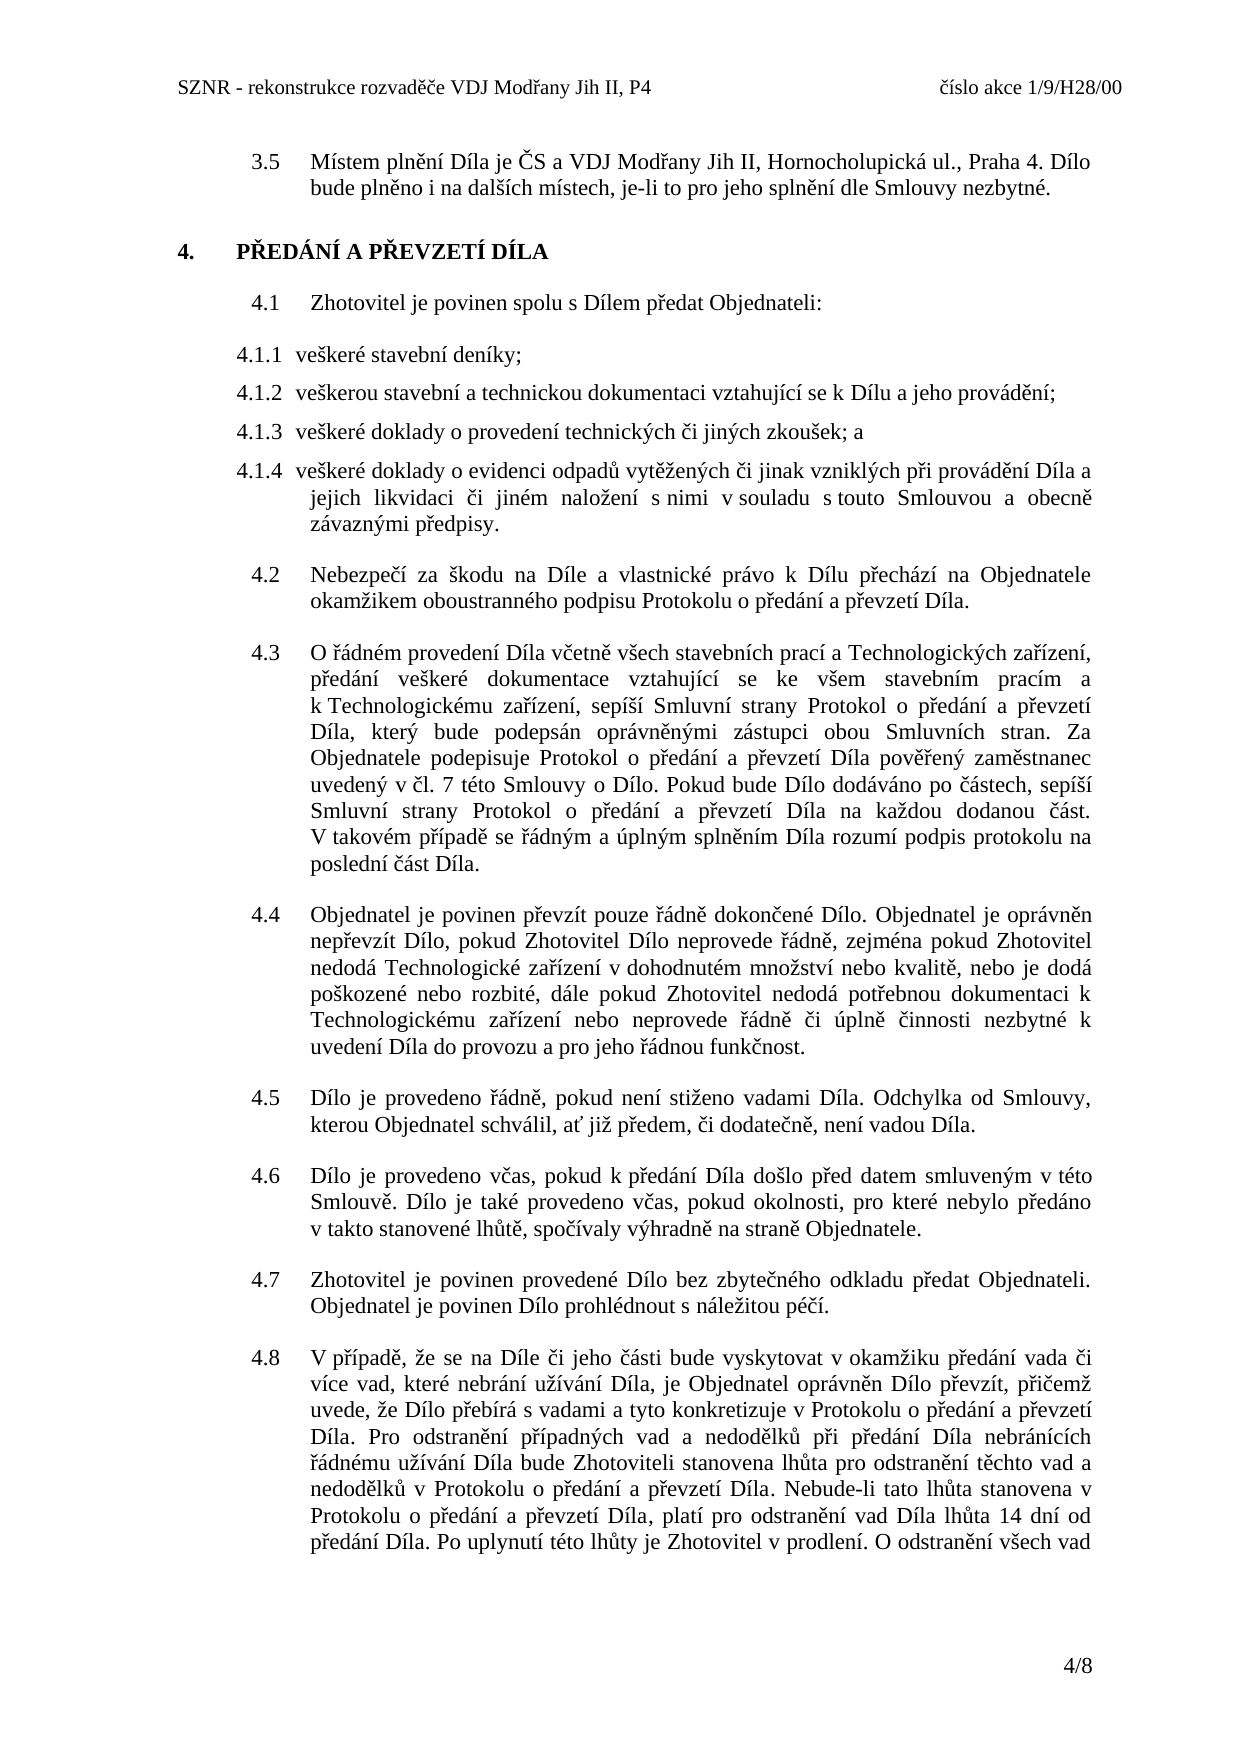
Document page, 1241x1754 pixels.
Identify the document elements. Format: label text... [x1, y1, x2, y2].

text Předání a převzetí díla [177, 238, 1092, 264]
text Objednatel je povinen převzít pouze řádně dokončené Dílo. Objednatel je oprávněn nepřevzít Dílo, pokud Zhotovitel Dílo neprovede řádně, zejména pokud Zhotovitel nedodá Technologické zařízení v dohodnutém množství nebo kvalitě, nebo je dodá poškozené nebo rozbité, dále pokud Zhotovitel nedodá potřebnou dokumentaci k Technologickému zařízení nebo neprovede řádně či úplně činnosti nezbytné k uvedení Díla do provozu a pro jeho řádnou funkčnost. [251, 901, 1092, 1059]
text veškeré doklady o provedení technických či jiných zkoušek; a [236, 418, 1092, 445]
text Dílo je provedeno řádně, pokud není stiženo vadami Díla. Odchylka od Smlouvy, kterou Objednatel schválil, ať již předem, či dodatečně, není vadou Díla. [251, 1084, 1092, 1137]
text veškeré stavební deníky; [236, 341, 1092, 367]
text O řádném provedení Díla včetně všech stavebních prací a Technologických zařízení, předání veškeré dokumentace vztahující se ke všem stavebním pracím a k Technologickému zařízení, sepíší Smluvní strany Protokol o předání a převzetí Díla, který bude podepsán oprávněnými zástupci obou Smluvních stran. Za Objednatele podepisuje Protokol o předání a převzetí Díla pověřený zaměstnanec uvedený v čl. 7 této Smlouvy o Dílo. Pokud bude Dílo dodáváno po částech, sepíší Smluvní strany Protokol o předání a převzetí Díla na každou dodanou část. V takovém případě se řádným a úplným splněním Díla rozumí podpis protokolu na poslední část Díla. [251, 639, 1092, 876]
text Nebezpečí za škodu na Díle a vlastnické právo k Dílu přechází na Objednatele okamžikem oboustranného podpisu Protokolu o předání a převzetí Díla. [251, 561, 1092, 614]
text Zhotovitel je povinen spolu s Dílem předat Objednateli: [251, 289, 1092, 316]
text Dílo je provedeno včas, pokud k předání Díla došlo před datem smluveným v této Smlouvě. Dílo je také provedeno včas, pokud okolnosti, pro které nebylo předáno v takto stanovené lhůtě, spočívaly výhradně na straně Objednatele. [251, 1162, 1092, 1241]
text Místem plnění Díla je ČS a VDJ Modřany Jih II, Hornocholupická ul., Praha 4. Dílo bude plněno i na dalších místech, je-li to pro jeho splnění dle Smlouvy nezbytné. [251, 148, 1092, 200]
text veškeré doklady o evidenci odpadů vytěžených či jinak vzniklých při provádění Díla a jejich likvidaci či jiném naložení s nimi v souladu s touto Smlouvou a obecně závaznými předpisy. [236, 457, 1092, 536]
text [251, 1344, 1092, 1554]
text veškerou stavební a technickou dokumentaci vztahující se k Dílu a jeho provádění; [236, 379, 1092, 406]
text Zhotovitel je povinen provedené Dílo bez zbytečného odkladu předat Objednateli. Objednatel je povinen Dílo prohlédnout s náležitou péčí. [251, 1266, 1092, 1319]
